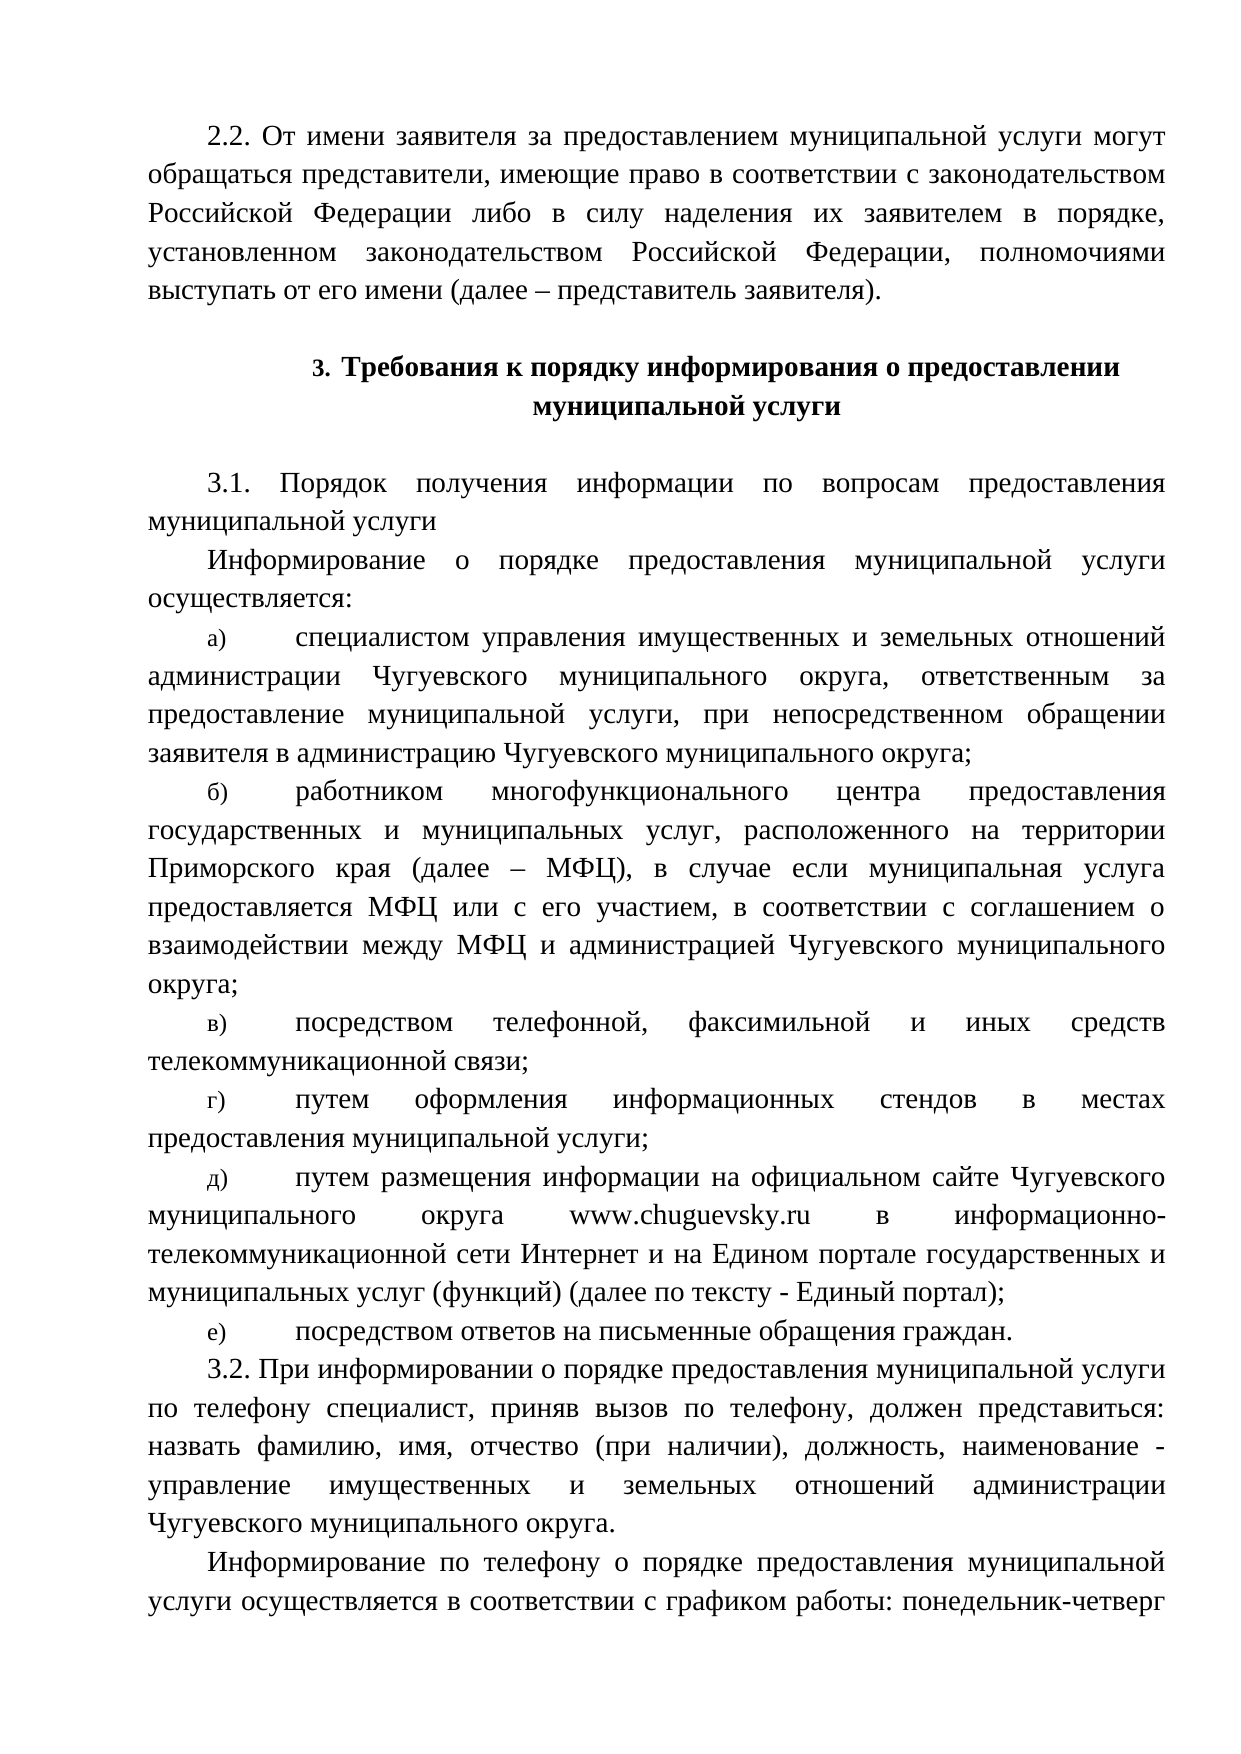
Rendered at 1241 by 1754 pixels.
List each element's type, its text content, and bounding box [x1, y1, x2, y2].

text Информирование о порядке предоставления муниципальной услуги осуществляется: [148, 542, 1166, 614]
list специалистом управления имущественных и земельных отношений администрации Чугуевского муниципального округа, ответственным за предоставление муниципальной услуги, при непосредственном обращении заявителя в администрацию Чугуевского муниципального округа; [148, 619, 1166, 768]
text 2.2. От имени заявителя за предоставлением муниципальной услуги могут обращаться представители, имеющие право в соответствии с законодательством Российской Федерации либо в силу наделения их заявителем в порядке, установленном законодательством Российской Федерации, полномочиями выступать от его имени (далее – представитель заявителя). [148, 118, 1166, 306]
list путем оформления информационных стендов в местах предоставления муниципальной услуги; [148, 1082, 1166, 1154]
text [148, 1544, 1166, 1616]
list путем размещения информации на официальном сайте Чугуевского муниципального округа www.chuguevsky.ru в информационно-телекоммуникационной сети Интернет и на Едином портале государственных и муниципальных услуг (функций) (далее по тексту - Единый портал); [148, 1159, 1166, 1308]
list работником многофункционального центра предоставления государственных и муниципальных услуг, расположенного на территории Приморского края (далее – МФЦ), в случае если муниципальная услуга предоставляется МФЦ или с его участием, в соответствии с соглашением о взаимодействии между МФЦ и администрацией Чугуевского муниципального округа; [148, 773, 1166, 999]
text 3.2. При информировании о порядке предоставления муниципальной услуги по телефону специалист, приняв вызов по телефону, должен представиться: назвать фамилию, имя, отчество (при наличии), должность, наименование - управление имущественных и земельных отношений администрации Чугуевского муниципального округа. [148, 1351, 1166, 1539]
list посредством ответов на письменные обращения граждан. [148, 1313, 1166, 1346]
text 3.1. Порядок получения информации по вопросам предоставления муниципальной услуги [148, 465, 1166, 537]
list Требования к порядку информирования о предоставлении муниципальной услуги [207, 349, 1166, 421]
list посредством телефонной, факсимильной и иных средств телекоммуникационной связи; [148, 1004, 1166, 1077]
